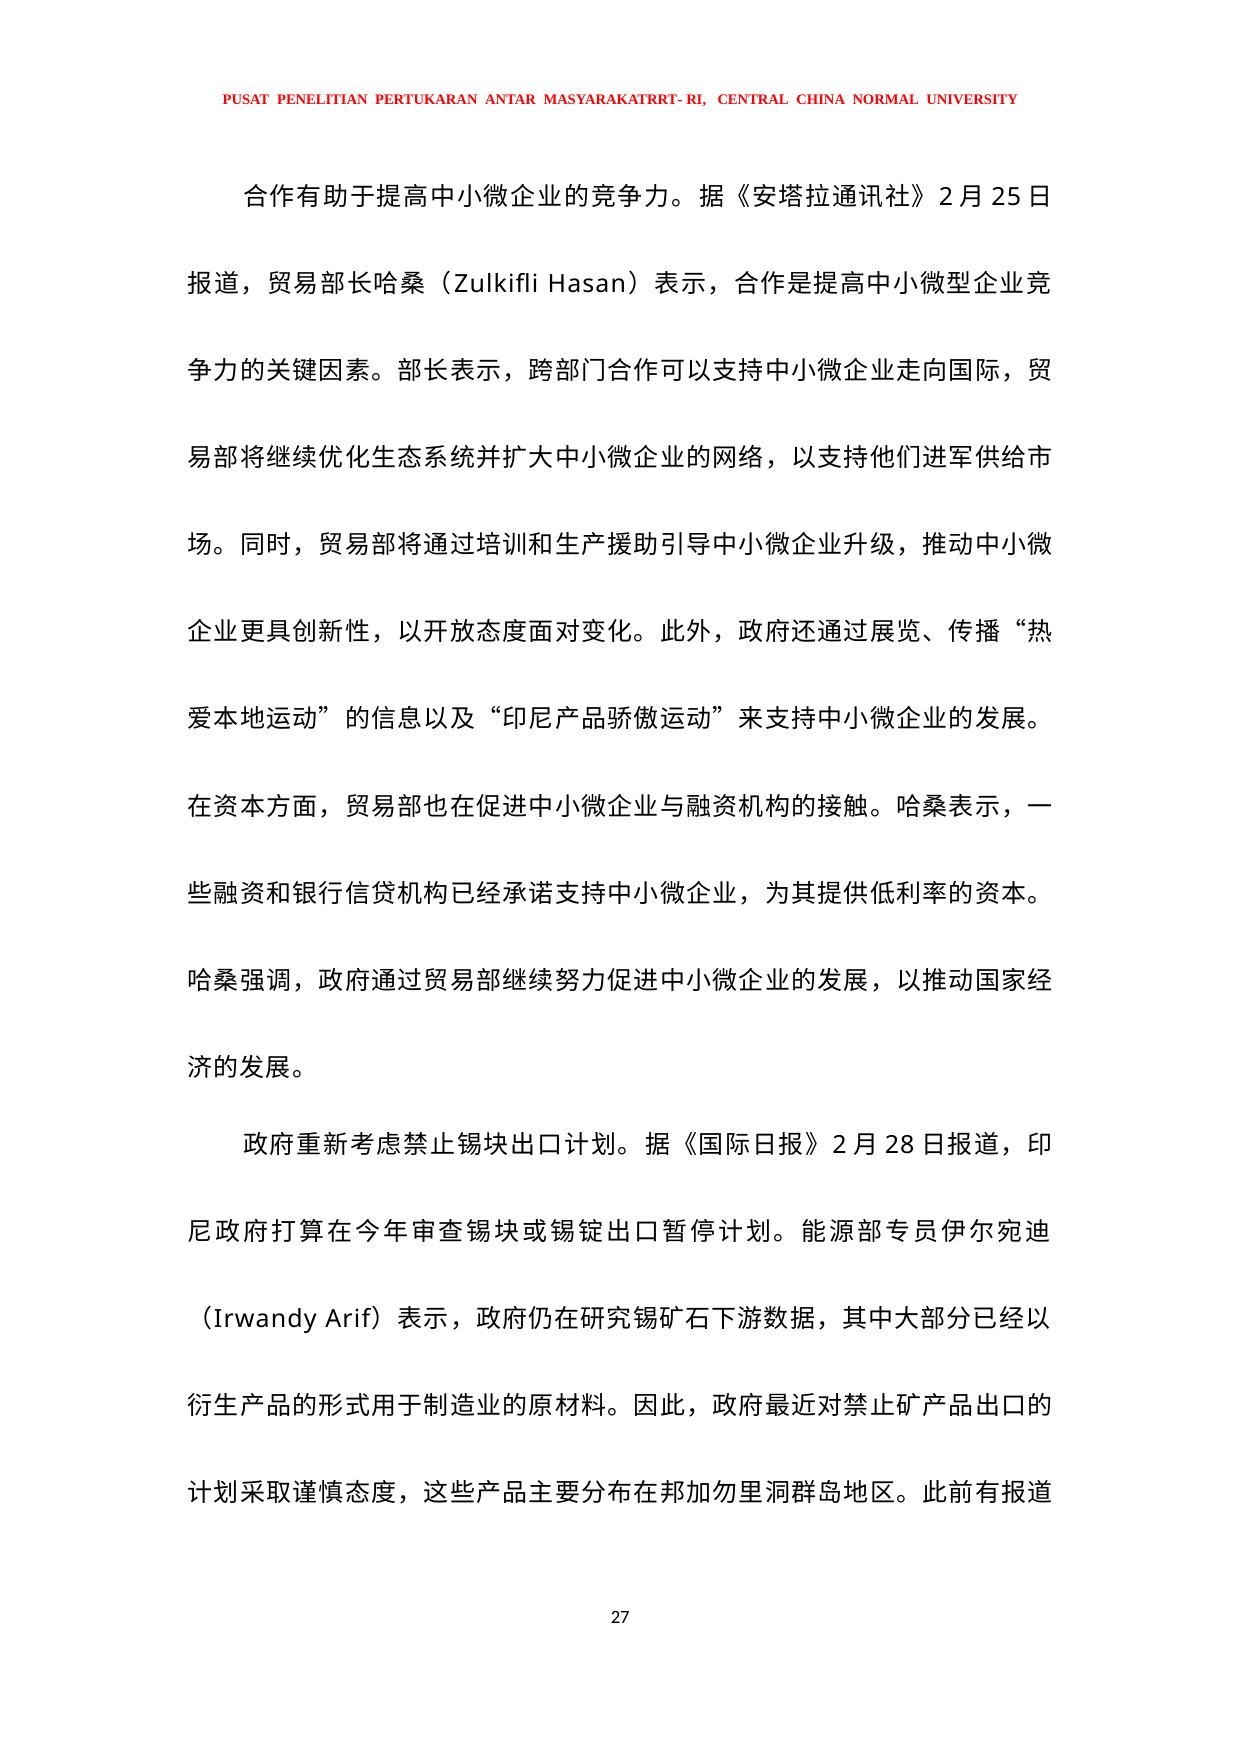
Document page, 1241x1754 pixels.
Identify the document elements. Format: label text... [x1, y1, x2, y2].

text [187, 1110, 1053, 1523]
text 合作有助于提高中小微企业的竞争力。据《安塔拉通讯社》2月25日报道，贸易部长哈桑（Zulkifli Hasan）表示，合作是提高中小微型企业竞争力的关键因素。部长表示，跨部门合作可以支持中小微企业走向国际，贸易部将继续优化生态系统并扩大中小微企业的网络，以支持他们进军供给市场。同时，贸易部将通过培训和生产援助引导中小微企业升级，推动中小微企业更具创新性，以开放态度面对变化。此外，政府还通过展览、传播“热爱本地运动”的信息以及“印尼产品骄傲运动”来支持中小微企业的发展。在资本方面，贸易部也在促进中小微企业与融资机构的接触。哈桑表示，一些融资和银行信贷机构已经承诺支持中小微企业，为其提供低利率的资本。哈桑强调，政府通过贸易部继续努力促进中小微企业的发展，以推动国家经济的发展。 [187, 162, 1053, 1098]
